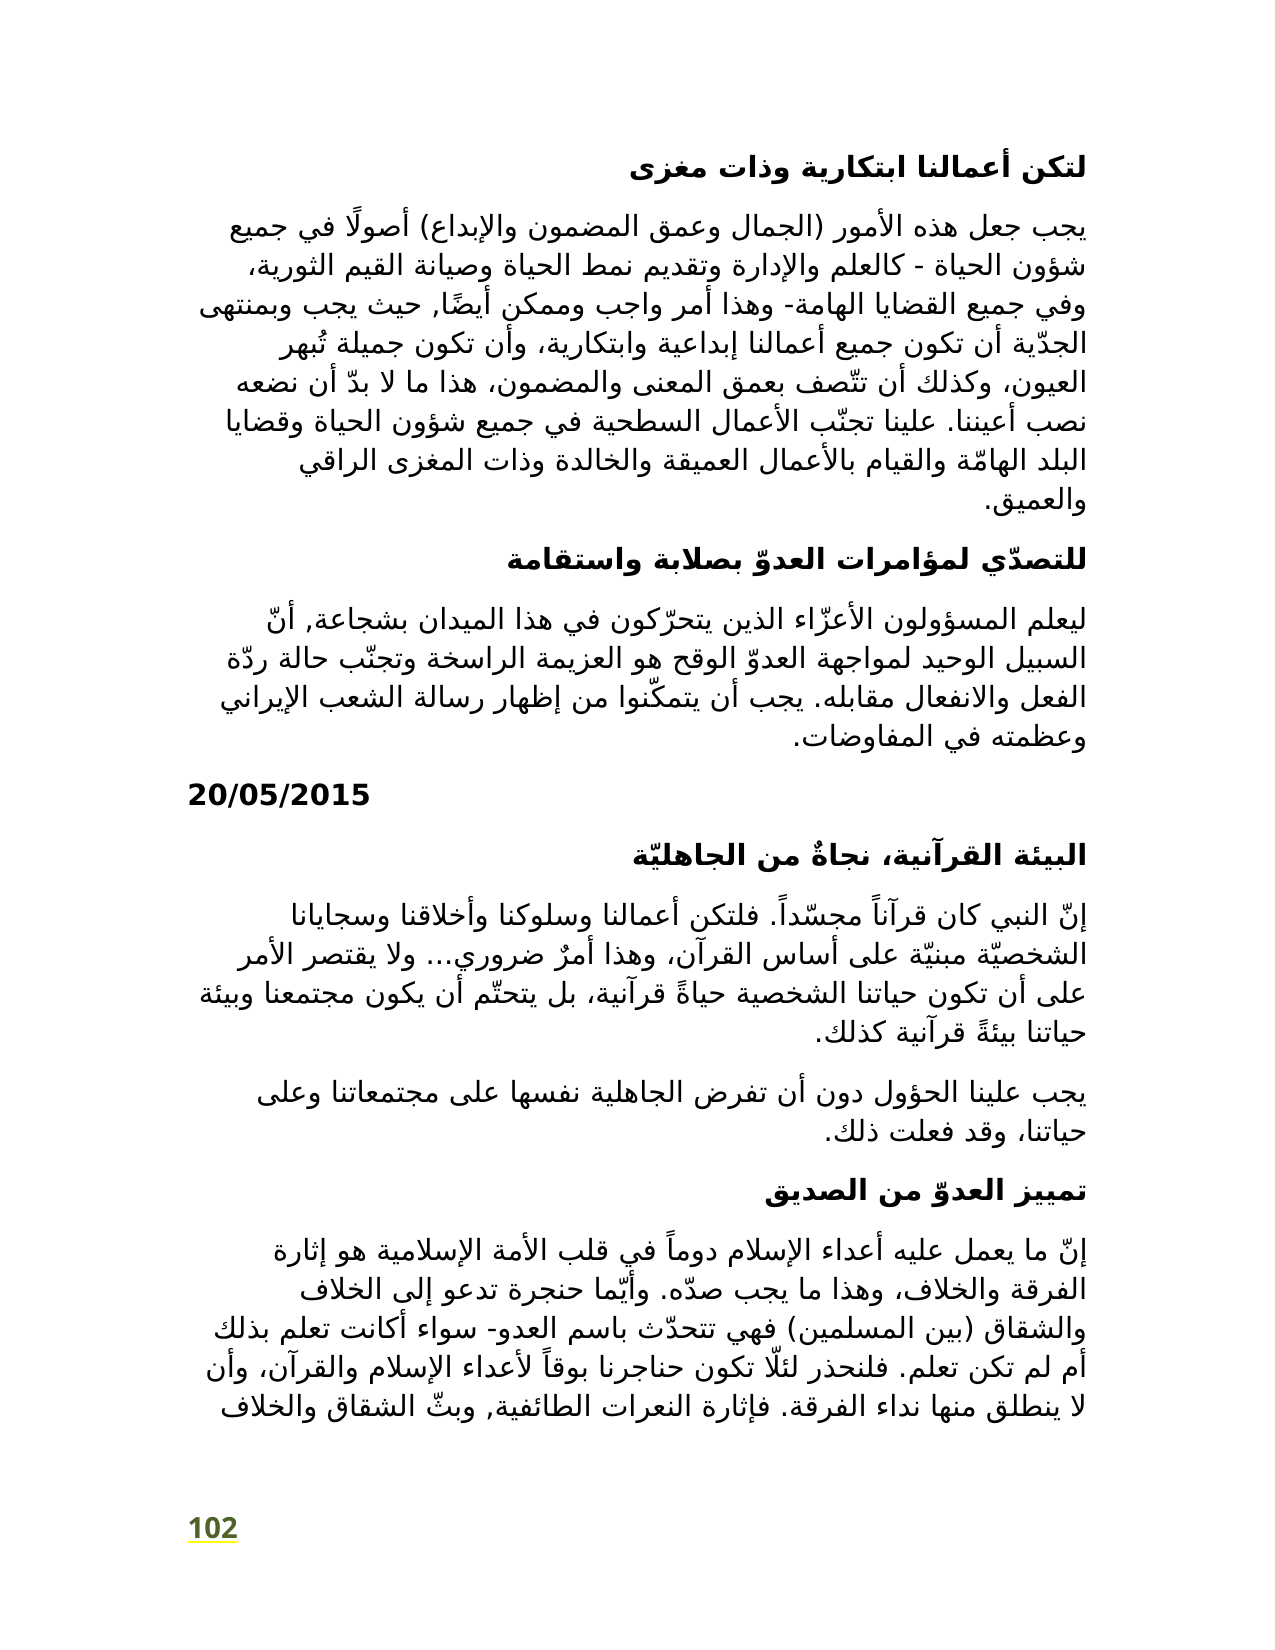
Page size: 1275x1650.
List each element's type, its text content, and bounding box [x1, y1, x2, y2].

text ليعلم المسؤولون الأعزّاء الذين يتحرّكون في هذا الميدان بشجاعة, أنّ السبيل الوحيد لمواجهة العدوّ الوقح هو العزيمة الراسخة وتجنّب حالة ردّة الفعل والانفعال مقابله. يجب أن يتمكّنوا من إظهار رسالة الشعب الإيراني وعظمته في المفاوضات. [187, 602, 1087, 753]
text لتكن أعمالنا ابتكارية وذات مغزى [187, 150, 1087, 184]
text 20/05/2015 [187, 779, 1087, 813]
text تمييز العدوّ من الصديق [187, 1174, 1087, 1208]
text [187, 1233, 1087, 1423]
text إنّ النبي كان قرآناً مجسّداً. فلتكن أعمالنا وسلوكنا وأخلاقنا وسجايانا الشخصيّة مبنيّة على أساس القرآن، وهذا أمرٌ ضروري... ولا يقتصر الأمر على أن تكون حياتنا الشخصية حياةً قرآنية، بل يتحتّم أن يكون مجتمعنا وبيئة حياتنا بيئةً قرآنية كذلك. [187, 898, 1087, 1049]
text يجب علينا الحؤول دون أن تفرض الجاهلية نفسها على مجتمعاتنا وعلى حياتنا، وقد فعلت ذلك. [187, 1075, 1087, 1148]
text يجب جعل هذه الأمور (الجمال وعمق المضمون والإبداع) أصولًا في جميع شؤون الحياة - كالعلم والإدارة وتقديم نمط الحياة وصيانة القيم الثورية، وفي جميع القضايا الهامة- وهذا أمر واجب وممكن أيضًا, حيث يجب وبمنتهى الجدّية أن تكون جميع أعمالنا إبداعية وابتكارية، وأن تكون جميلة تُبهر العيون، وكذلك أن تتّصف بعمق المعنى والمضمون، هذا ما لا بدّ أن نضعه نصب أعيننا. علينا تجنّب الأعمال السطحية في جميع شؤون الحياة وقضايا البلد الهامّة والقيام بالأعمال العميقة والخالدة وذات المغزى الراقي والعميق. [187, 210, 1087, 516]
text للتصدّي لمؤامرات العدوّ بصلابة واستقامة [187, 542, 1087, 576]
text البيئة القرآنية، نجاةٌ من الجاهليّة [187, 838, 1087, 872]
